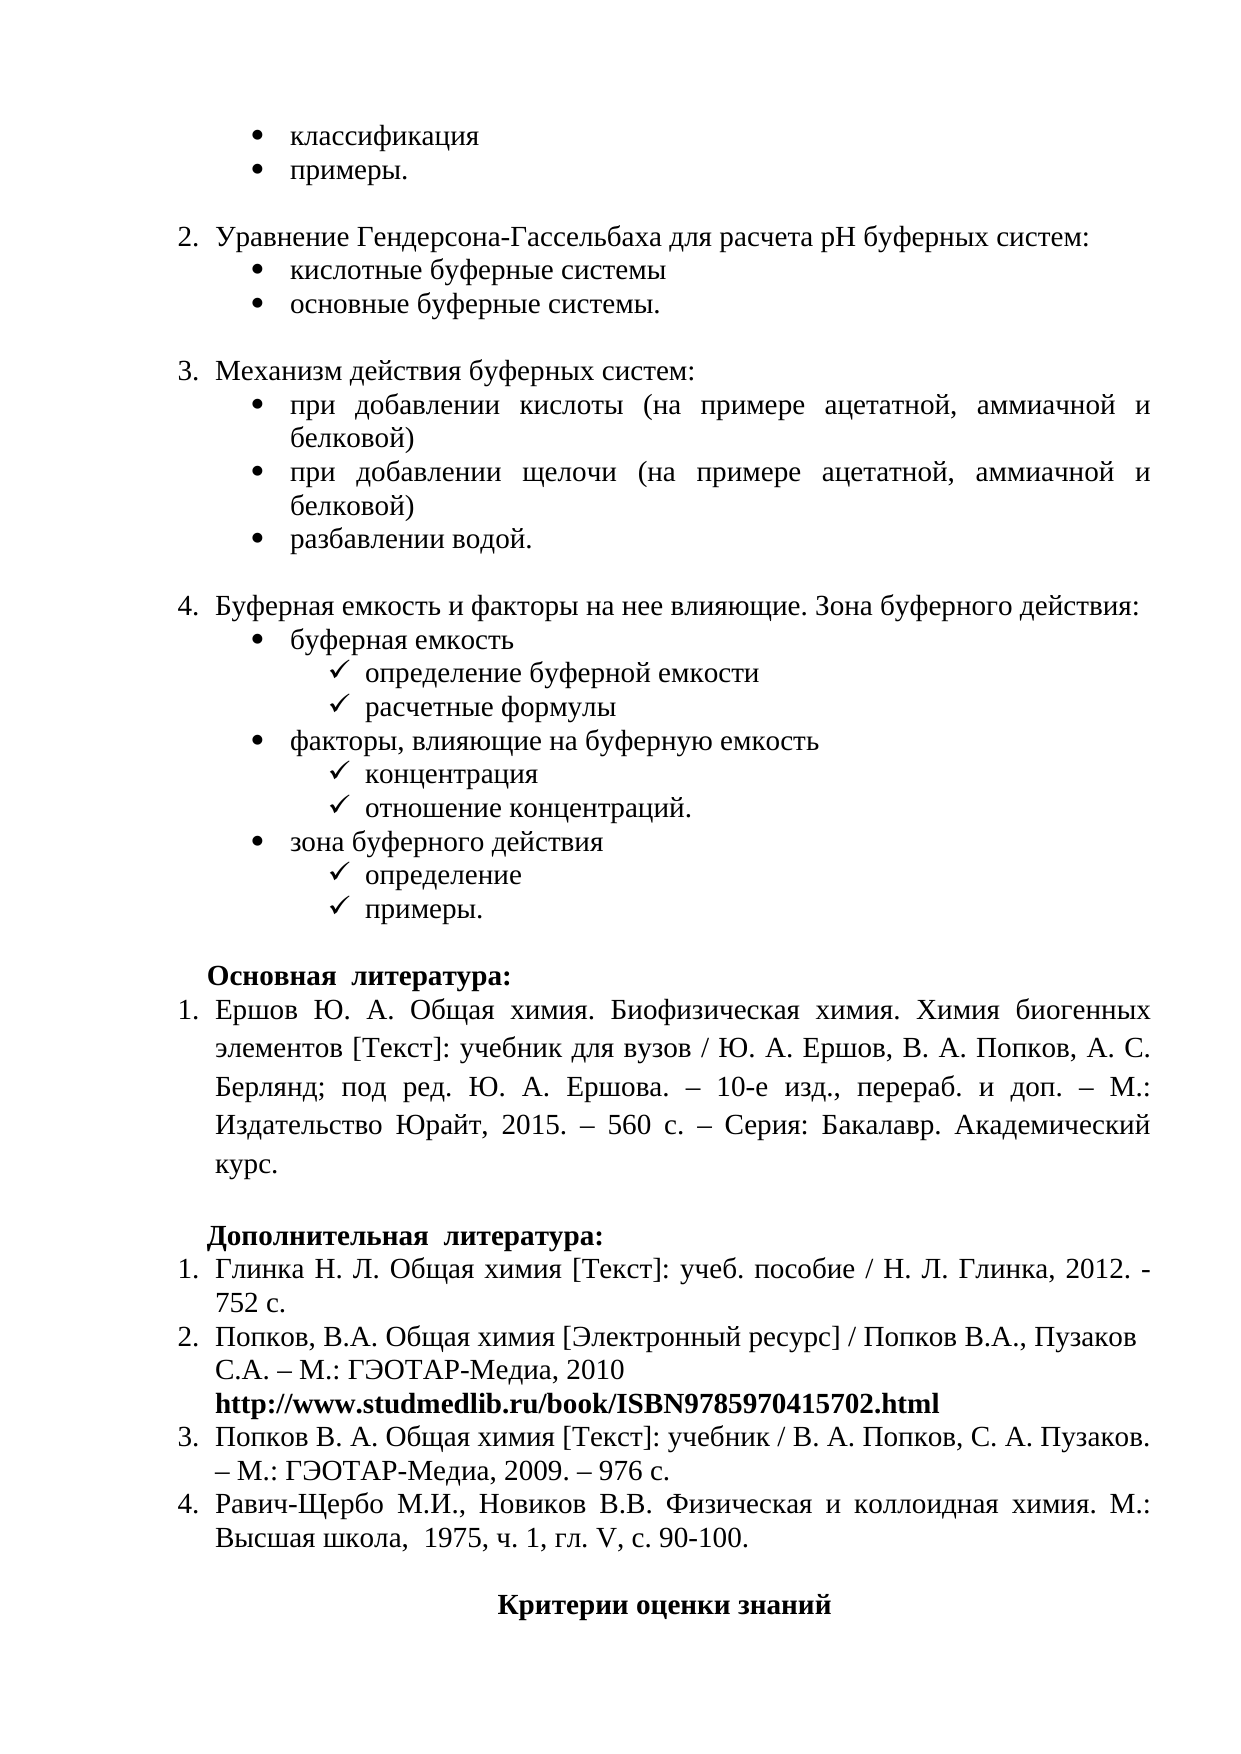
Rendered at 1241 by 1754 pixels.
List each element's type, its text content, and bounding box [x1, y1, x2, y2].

list примеры. [252, 152, 1152, 185]
list факторы, влияющие на буферную емкость [252, 723, 1152, 757]
list кислотные буферные системы [252, 252, 1152, 286]
list Попков, В.А. Общая химия [Электронный ресурс] / Попков В.А., Пузаков С.А. – М.: ГЭОТАР-Медиа, 2010 http://www.studmedlib.ru/book/ISBN9785970415702.html [177, 1319, 1152, 1419]
text Основная литература: [207, 958, 1152, 992]
list разбавлении водой. [252, 521, 1152, 555]
list примеры. [327, 891, 1152, 925]
text Дополнительная литература: [207, 1218, 1152, 1252]
list определение буферной емкости [327, 656, 1152, 689]
text Критерии оценки знаний [177, 1587, 1152, 1621]
list Механизм действия буферных систем: [177, 353, 1152, 387]
list Ершов Ю. А. Общая химия. Биофизическая химия. Химия биогенных элементов [Текст]: учебник для вузов / Ю. А. Ершов, В. А. Попков, А. С. Берлянд; под ред. Ю. А. Ершова. – 10-е изд., перераб. и доп. – М.: Издательство Юрайт, 2015. – 560 с. – Серия: Бакалавр. Академический курс. [177, 992, 1152, 1179]
list Буферная емкость и факторы на нее влияющие. Зона буферного действия: [177, 588, 1152, 622]
list зона буферного действия [252, 824, 1152, 857]
list Уравнение Гендерсона-Гассельбаха для расчета рН буферных систем: [177, 219, 1152, 252]
list отношение концентраций. [327, 790, 1152, 824]
list Равич-Щербо М.И., Новиков В.В. Физическая и коллоидная химия. М.: Высшая школа, 1975, ч. 1, гл. V, с. 90-100. [177, 1486, 1152, 1553]
list Попков В. А. Общая химия [Текст]: учебник / В. А. Попков, С. А. Пузаков. – М.: ГЭОТАР-Медиа, 2009. – 976 с. [177, 1419, 1152, 1486]
list Глинка Н. Л. Общая химия [Текст]: учеб. пособие / Н. Л. Глинка, 2012. - 752 с. [177, 1252, 1152, 1319]
list концентрация [327, 757, 1152, 790]
list при добавлении кислоты (на примере ацетатной, аммиачной и белковой) [252, 387, 1152, 454]
list классификация [252, 118, 1152, 152]
list определение [327, 857, 1152, 891]
list буферная емкость [252, 622, 1152, 656]
list основные буферные системы. [252, 286, 1152, 320]
list при добавлении щелочи (на примере ацетатной, аммиачной и белковой) [252, 454, 1152, 521]
list расчетные формулы [327, 689, 1152, 723]
